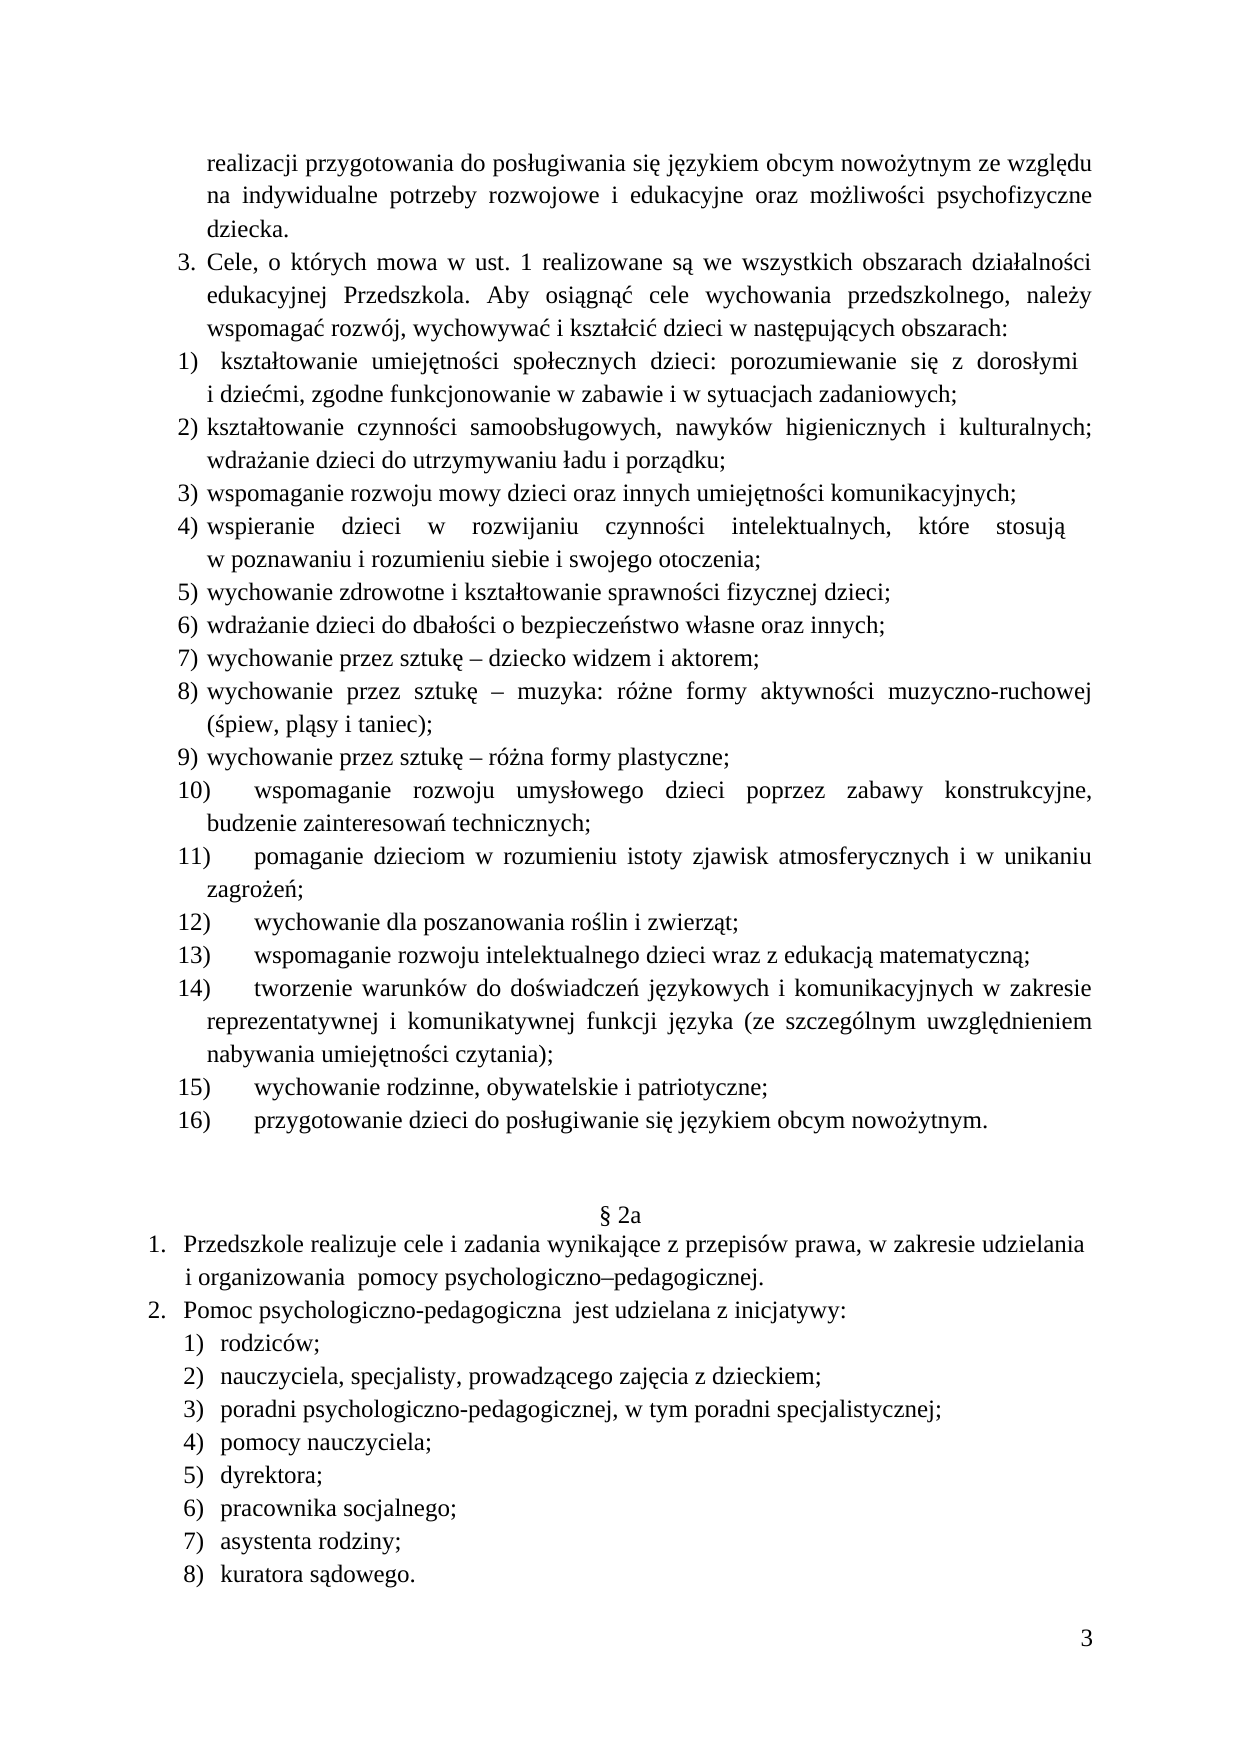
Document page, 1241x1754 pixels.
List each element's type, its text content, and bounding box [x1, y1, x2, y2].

list wychowanie przez sztukę – muzyka: różne formy aktywności muzyczno-ruchowej (śpiew, pląsy i taniec); [177, 676, 1093, 738]
list poradni psychologiczno-pedagogicznej, w tym poradni specjalistycznej; [183, 1394, 1093, 1423]
list dyrektora; [183, 1460, 1093, 1489]
list kształtowanie umiejętności społecznych dzieci: porozumiewanie się z dorosłymi i dziećmi, zgodne funkcjonowanie w zabawie i w sytuacjach zadaniowych; [177, 346, 1093, 407]
list wspomaganie rozwoju mowy dzieci oraz innych umiejętności komunikacyjnych; [177, 478, 1093, 507]
list wychowanie rodzinne, obywatelskie i patriotyczne; [177, 1072, 1093, 1101]
list przygotowanie dzieci do posługiwanie się językiem obcym nowożytnym. [177, 1105, 1093, 1134]
list wdrażanie dzieci do dbałości o bezpieczeństwo własne oraz innych; [177, 610, 1093, 639]
list tworzenie warunków do doświadczeń językowych i komunikacyjnych w zakresie reprezentatywnej i komunikatywnej funkcji języka (ze szczególnym uwzględnieniem nabywania umiejętności czytania); [177, 973, 1093, 1068]
list wychowanie przez sztukę – dziecko widzem i aktorem; [177, 643, 1093, 672]
list wspomaganie rozwoju intelektualnego dzieci wraz z edukacją matematyczną; [177, 940, 1093, 969]
list asystenta rodziny; [183, 1526, 1093, 1555]
list wspieranie dzieci w rozwijaniu czynności intelektualnych, które stosują w poznawaniu i rozumieniu siebie i swojego otoczenia; [177, 511, 1093, 573]
list nauczyciela, specjalisty, prowadzącego zajęcia z dzieckiem; [183, 1361, 1093, 1389]
list wychowanie zdrowotne i kształtowanie sprawności fizycznej dzieci; [177, 577, 1093, 606]
list rodziców; [183, 1328, 1093, 1357]
list Pomoc psychologiczno-pedagogiczna jest udzielana z inicjatywy: [148, 1295, 1093, 1323]
list kształtowanie czynności samoobsługowych, nawyków higienicznych i kulturalnych; wdrażanie dzieci do utrzymywaniu ładu i porządku; [177, 412, 1093, 473]
list Przedszkole realizuje cele i zadania wynikające z przepisów prawa, w zakresie udzielania i organizowania pomocy psychologiczno–pedagogicznej. [148, 1229, 1093, 1291]
list Cele, o których mowa w ust. 1 realizowane są we wszystkich obszarach działalności edukacyjnej Przedszkola. Aby osiągnąć cele wychowania przedszkolnego, należy wspomagać rozwój, wychowywać i kształcić dzieci w następujących obszarach: [177, 247, 1093, 341]
list wspomaganie rozwoju umysłowego dzieci poprzez zabawy konstrukcyjne, budzenie zainteresowań technicznych; [177, 775, 1093, 837]
text § 2a [148, 1200, 1093, 1229]
list pomocy nauczyciela; [183, 1427, 1093, 1456]
list pomaganie dzieciom w rozumieniu istoty zjawisk atmosferycznych i w unikaniu zagrożeń; [177, 841, 1093, 903]
list kuratora sądowego. [183, 1559, 1093, 1588]
list wychowanie przez sztukę – różna formy plastyczne; [177, 742, 1093, 771]
list pracownika socjalnego; [183, 1493, 1093, 1522]
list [177, 148, 1093, 242]
list wychowanie dla poszanowania roślin i zwierząt; [177, 907, 1093, 936]
